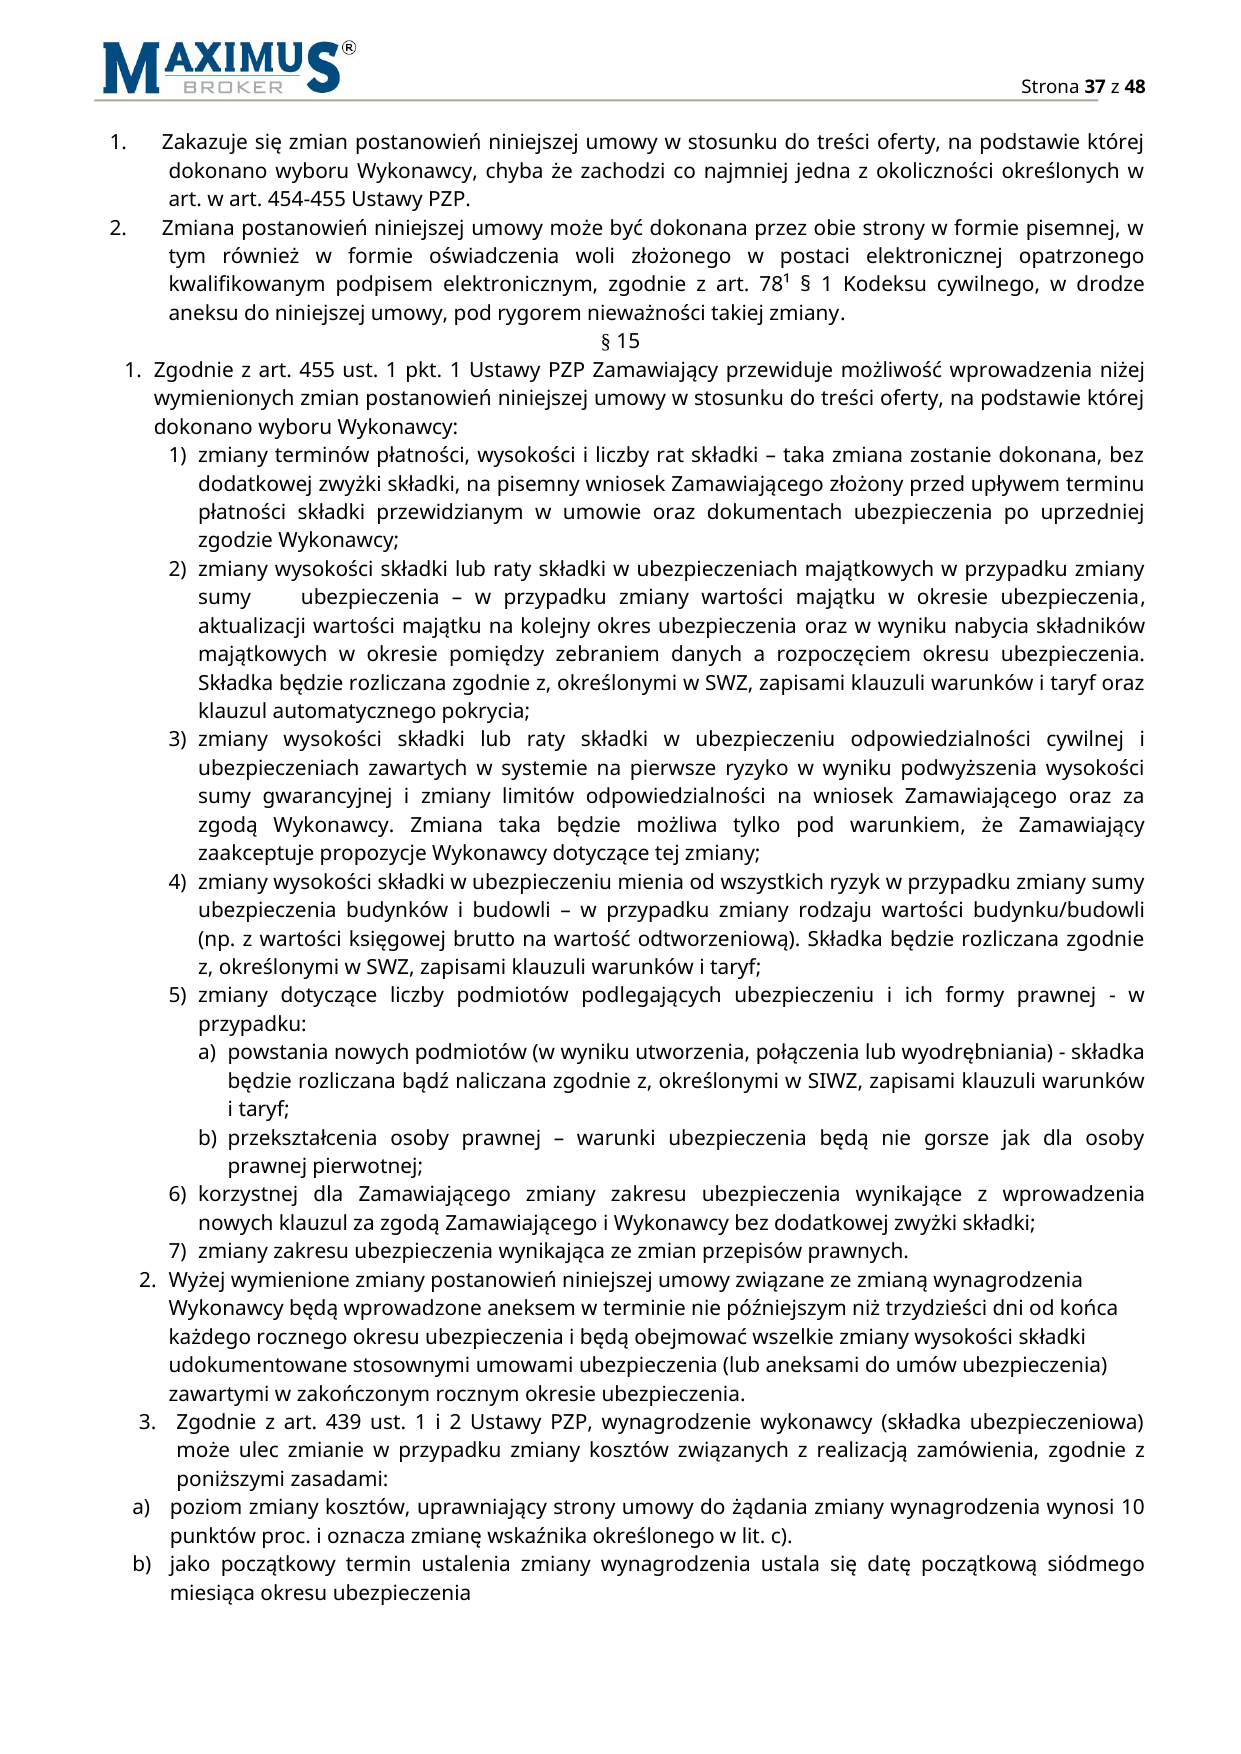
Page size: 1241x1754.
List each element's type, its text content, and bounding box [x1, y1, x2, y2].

list zmiany wysokości składki lub raty składki w ubezpieczeniach majątkowych w przypadku zmiany sumy ubezpieczenia – w przypadku zmiany wartości majątku w okresie ubezpieczenia, aktualizacji wartości majątku na kolejny okres ubezpieczenia oraz w wyniku nabycia składników majątkowych w okresie pomiędzy zebraniem danych a rozpoczęciem okresu ubezpieczenia. Składka będzie rozliczana zgodnie z, określonymi w SWZ, zapisami klauzuli warunków i taryf oraz klauzul automatycznego pokrycia; [168, 554, 1146, 724]
list zmiany wysokości składki w ubezpieczeniu mienia od wszystkich ryzyk w przypadku zmiany sumy ubezpieczenia budynków i budowli – w przypadku zmiany rodzaju wartości budynku/budowli (np. z wartości księgowej brutto na wartość odtworzeniową). Składka będzie rozliczana zgodnie z, określonymi w SWZ, zapisami klauzuli warunków i taryf; [168, 867, 1146, 981]
list korzystnej dla Zamawiającego zmiany zakresu ubezpieczenia wynikające z wprowadzenia nowych klauzul za zgodą Zamawiającego i Wykonawcy bez dodatkowej zwyżki składki; [168, 1179, 1146, 1236]
list Zakazuje się zmian postanowień niniejszej umowy w stosunku do treści oferty, na podstawie której dokonano wyboru Wykonawcy, chyba że zachodzi co najmniej jedna z okoliczności określonych w art. w art. 454-455 Ustawy PZP. [109, 127, 1146, 213]
list Zmiana postanowień niniejszej umowy może być dokonana przez obie strony w formie pisemnej, w tym również w formie oświadczenia woli złożonego w postaci elektronicznej opatrzonego kwalifikowanym podpisem elektronicznym, zgodnie z art. 78¹ § 1 Kodeksu cywilnego, w drodze aneksu do niniejszej umowy, pod rygorem nieważności takiej zmiany. [109, 213, 1146, 326]
list zmiany wysokości składki lub raty składki w ubezpieczeniu odpowiedzialności cywilnej i ubezpieczeniach zawartych w systemie na pierwsze ryzyko w wyniku podwyższenia wysokości sumy gwarancyjnej i zmiany limitów odpowiedzialności na wniosek Zamawiającego oraz za zgodą Wykonawcy. Zmiana taka będzie możliwa tylko pod warunkiem, że Zamawiający zaakceptuje propozycje Wykonawcy dotyczące tej zmiany; [168, 724, 1146, 867]
list zmiany terminów płatności, wysokości i liczby rat składki – taka zmiana zostanie dokonana, bez dodatkowej zwyżki składki, na pisemny wniosek Zamawiającego złożony przed upływem terminu płatności składki przewidzianym w umowie oraz dokumentach ubezpieczenia po uprzedniej zgodzie Wykonawcy; [168, 440, 1146, 554]
list Wyżej wymienione zmiany postanowień niniejszej umowy związane ze zmianą wynagrodzenia Wykonawcy będą wprowadzone aneksem w terminie nie późniejszym niż trzydzieści dni od końca każdego rocznego okresu ubezpieczenia i będą obejmować wszelkie zmiany wysokości składki udokumentowane stosownymi umowami ubezpieczenia (lub aneksami do umów ubezpieczenia) zawartymi w zakończonym rocznym okresie ubezpieczenia. [139, 1265, 1146, 1407]
list Zgodnie z art. 455 ust. 1 pkt. 1 Ustawy PZP Zamawiający przewiduje możliwość wprowadzenia niżej wymienionych zmian postanowień niniejszej umowy w stosunku do treści oferty, na podstawie której dokonano wyboru Wykonawcy: [124, 355, 1146, 440]
list zmiany dotyczące liczby podmiotów podlegających ubezpieczeniu i ich formy prawnej - w przypadku: [168, 981, 1146, 1037]
text 15 [94, 326, 1146, 355]
list przekształcenia osoby prawnej – warunki ubezpieczenia będą nie gorsze jak dla osoby prawnej pierwotnej; [198, 1123, 1146, 1179]
list poziom zmiany kosztów, uprawniający strony umowy do żądania zmiany wynagrodzenia wynosi 10 punktów proc. i oznacza zmianę wskaźnika określonego w lit. c). [132, 1492, 1146, 1549]
list Zgodnie z art. 439 ust. 1 i 2 Ustawy PZP, wynagrodzenie wykonawcy (składka ubezpieczeniowa) może ulec zmianie w przypadku zmiany kosztów związanych z realizacją zamówienia, zgodnie z poniższymi zasadami: [139, 1407, 1146, 1492]
list zmiany zakresu ubezpieczenia wynikająca ze zmian przepisów prawnych. [168, 1236, 1146, 1265]
list powstania nowych podmiotów (w wyniku utworzenia, połączenia lub wyodrębniania) - składka będzie rozliczana bądź naliczana zgodnie z, określonymi w SIWZ, zapisami klauzuli warunków i taryf; [198, 1037, 1146, 1123]
picture [97, 36, 362, 98]
list jako początkowy termin ustalenia zmiany wynagrodzenia ustala się datę początkową siódmego miesiąca okresu ubezpieczenia [132, 1549, 1146, 1606]
